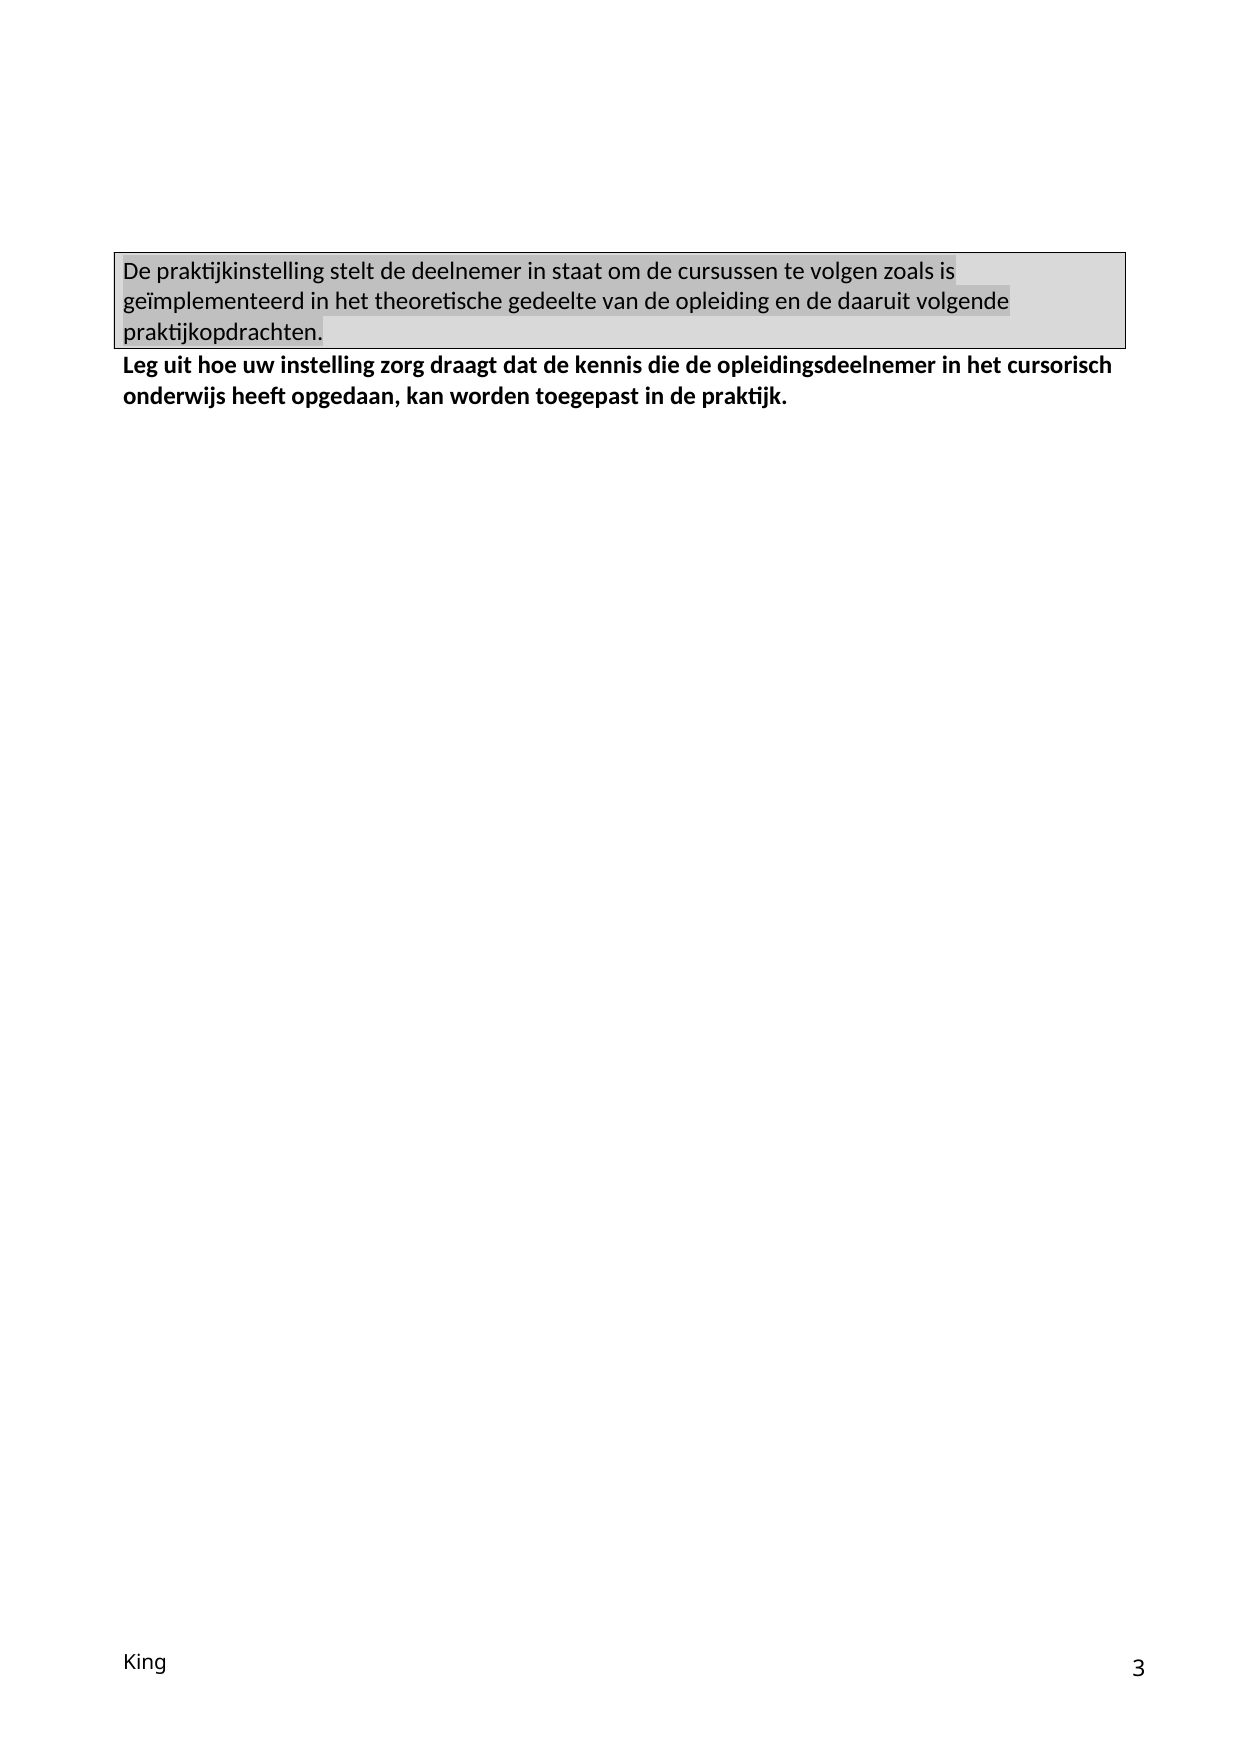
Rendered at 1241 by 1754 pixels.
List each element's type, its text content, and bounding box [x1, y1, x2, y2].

text De praktijkinstelling stelt de deelnemer in staat om de cursussen te volgen zoals is geïmplementeerd in het theoretische gedeelte van de opleiding en de daaruit volgende praktijkopdrachten. [115, 253, 1125, 348]
text Leg uit hoe uw instelling zorg draagt dat de kennis die de opleidingsdeelnemer in het cursorisch onderwijs heeft opgedaan, kan worden toegepast in de praktijk. [123, 349, 1117, 411]
